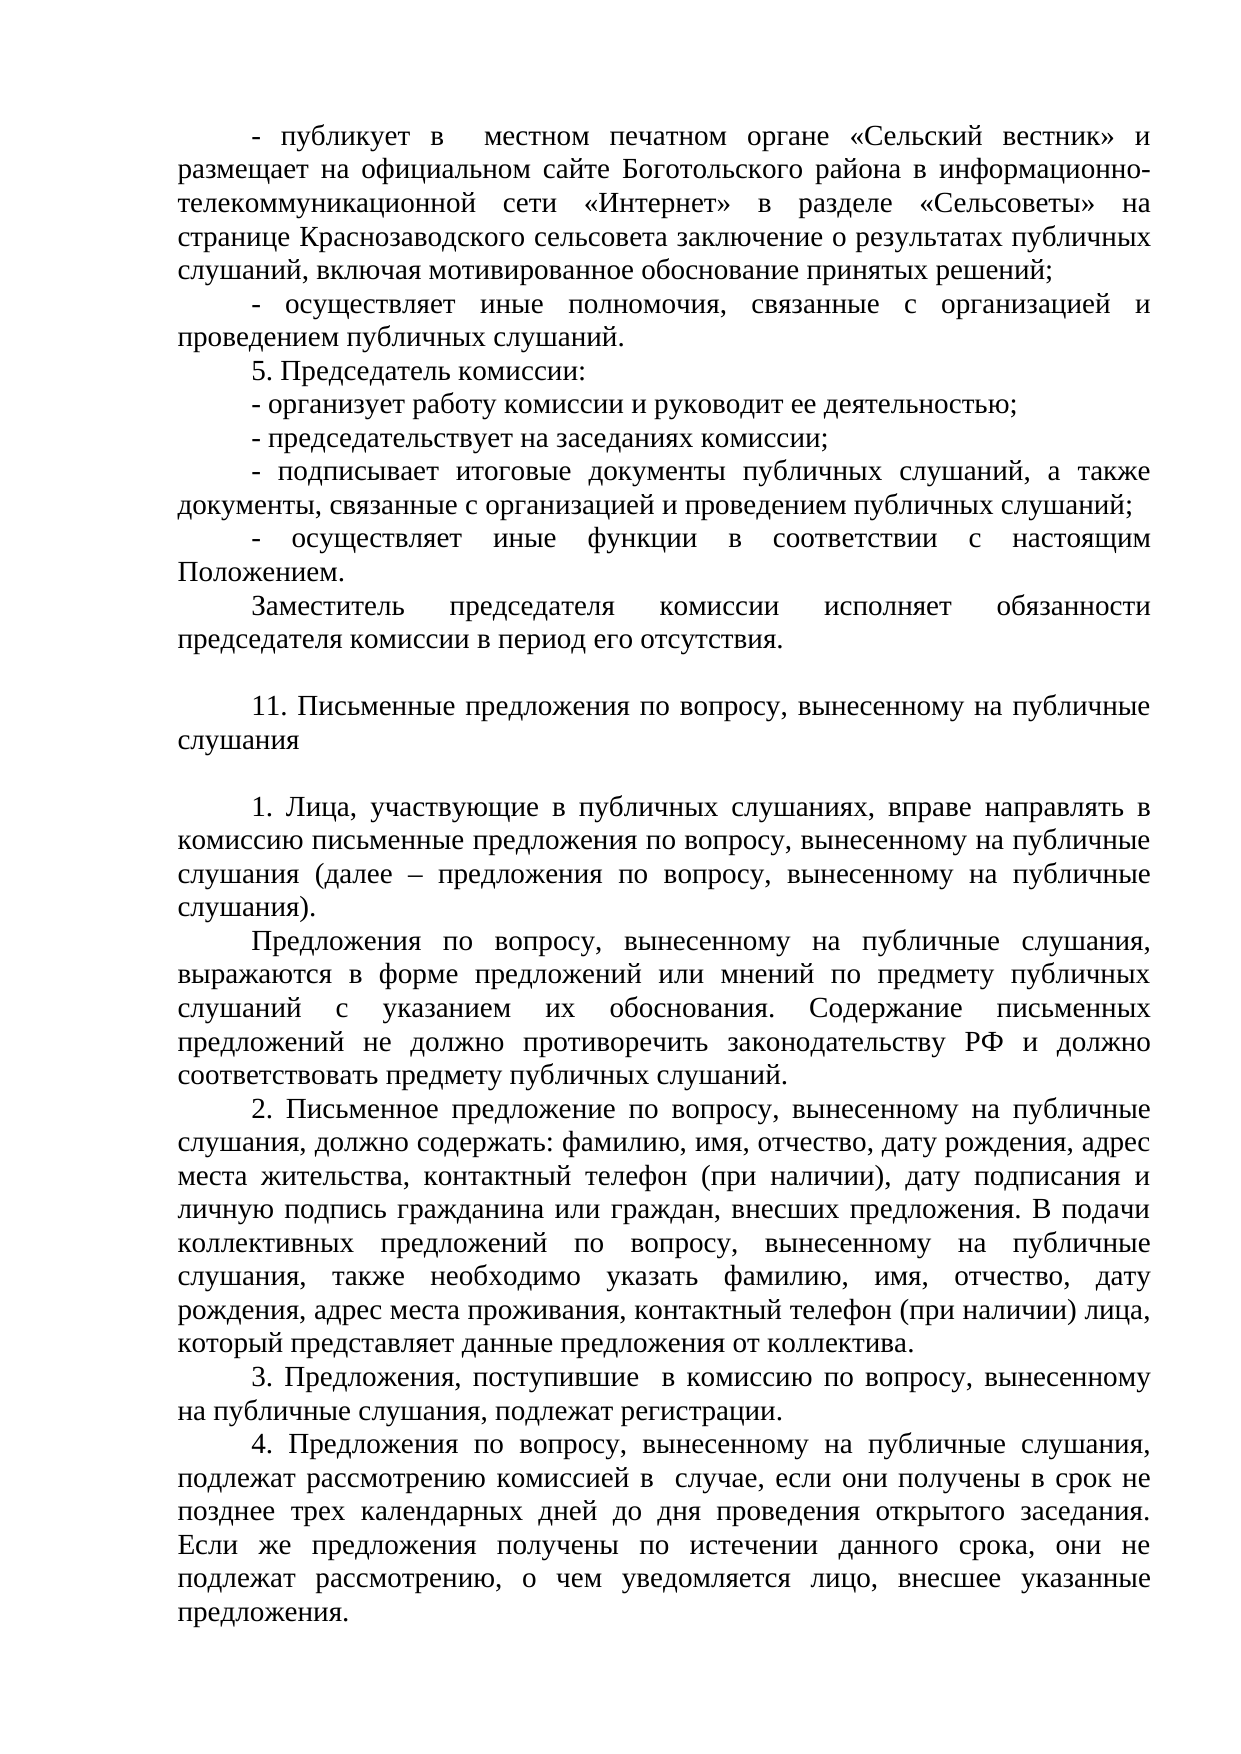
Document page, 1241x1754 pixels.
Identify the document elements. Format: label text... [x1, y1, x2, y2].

text 2. Письменное предложение по вопросу, вынесенному на публичные слушания, должно содержать: фамилию, имя, отчество, дату рождения, адрес места жительства, контактный телефон (при наличии), дату подписания и личную подпись гражданина или граждан, внесших предложения. В подачи коллективных предложений по вопросу, вынесенному на публичные слушания, также необходимо указать фамилию, имя, отчество, дату рождения, адрес места проживания, контактный телефон (при наличии) лица, который представляет данные предложения от коллектива. [177, 1091, 1152, 1359]
text 11. Письменные предложения по вопросу, вынесенному на публичные слушания [177, 688, 1152, 755]
text 4. Предложения по вопросу, вынесенному на публичные слушания, подлежат рассмотрению комиссией в случае, если они получены в срок не позднее трех календарных дней до дня проведения открытого заседания. Если же предложения получены по истечении данного срока, они не подлежат рассмотрению, о чем уведомляется лицо, внесшее указанные предложения. [177, 1426, 1152, 1627]
text 1. Лица, участвующие в публичных слушаниях, вправе направлять в комиссию письменные предложения по вопросу, вынесенному на публичные слушания (далее – предложения по вопросу, вынесенному на публичные слушания). [177, 789, 1152, 923]
text 3. Предложения, поступившие в комиссию по вопросу, вынесенному на публичные слушания, подлежат регистрации. [177, 1359, 1152, 1426]
text Заместитель председателя комиссии исполняет обязанности председателя комиссии в период его отсутствия. [177, 588, 1152, 655]
text - организует работу комиссии и руководит ее деятельностью; [177, 386, 1152, 420]
text - осуществляет иные функции в соответствии с настоящим Положением. [177, 521, 1152, 588]
text 5. Председатель комиссии: [177, 353, 1152, 386]
text Предложения по вопросу, вынесенному на публичные слушания, выражаются в форме предложений или мнений по предмету публичных слушаний с указанием их обоснования. Содержание письменных предложений не должно противоречить законодательству РФ и должно соответствовать предмету публичных слушаний. [177, 923, 1152, 1091]
text - подписывает итоговые документы публичных слушаний, а также документы, связанные с организацией и проведением публичных слушаний; [177, 453, 1152, 521]
text - публикует в местном печатном органе «Сельский вестник» и размещает на официальном сайте Боготольского района в информационно-телекоммуникационной сети «Интернет» в разделе «Сельсоветы» на странице Краснозаводского сельсовета заключение о результатах публичных слушаний, включая мотивированное обоснование принятых решений; [177, 118, 1152, 286]
text - председательствует на заседаниях комиссии; [177, 420, 1152, 453]
text - осуществляет иные полномочия, связанные с организацией и проведением публичных слушаний. [177, 286, 1152, 353]
